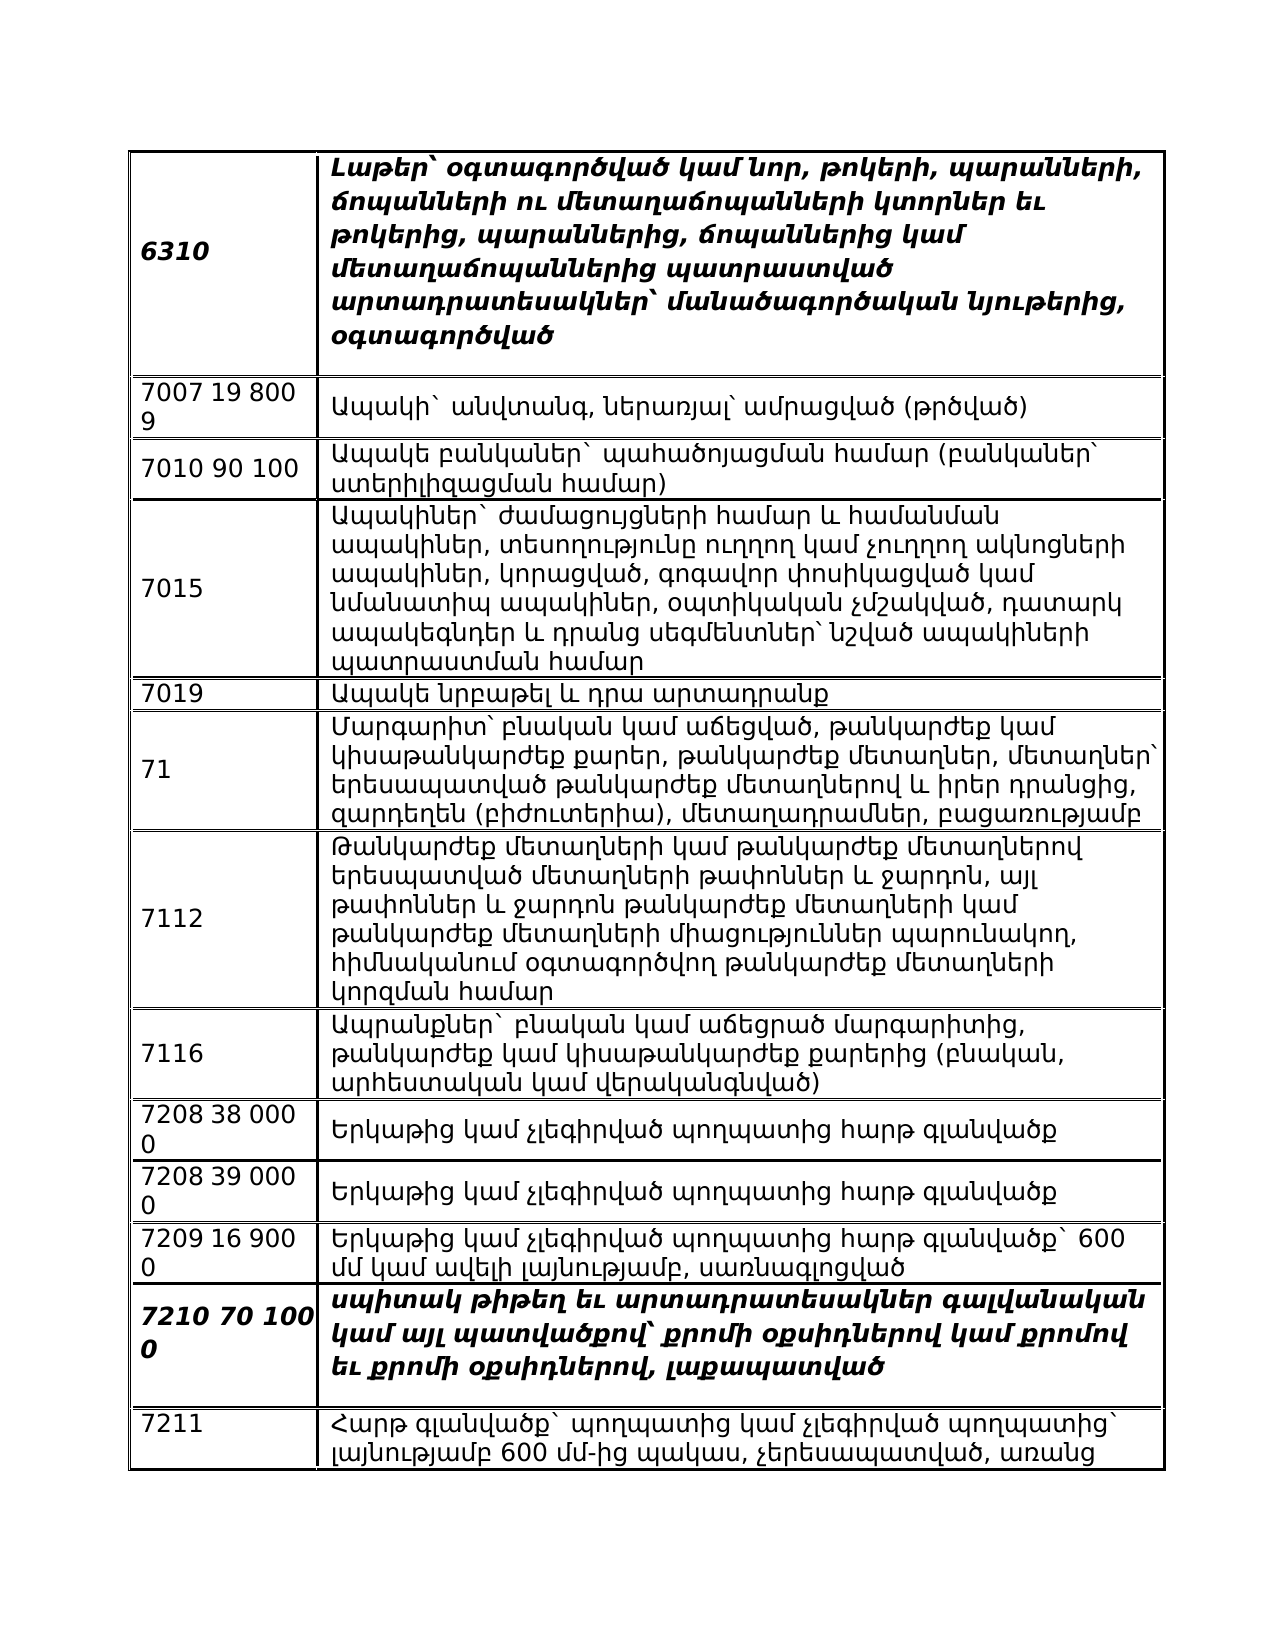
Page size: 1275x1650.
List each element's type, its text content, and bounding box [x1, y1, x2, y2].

table_cell Ապակե բանկաներ` պահածոյացման համար (բանկաներ՝ ստերիլիզացման համար) [319, 436, 1164, 498]
table_cell 7208 39 000 0 [131, 1159, 316, 1221]
table_cell 7019 [131, 676, 316, 708]
table_cell Երկաթից կամ չլեգիրված պողպատից հարթ գլանվածք` 600 մմ կամ ավելի լայնությամբ, սառնագլոցված [317, 1221, 1164, 1282]
table_cell 71 [131, 709, 316, 828]
table_cell 7209 16 900 0 [129, 1221, 317, 1282]
table_cell 7010 90 100 [131, 436, 316, 498]
table_cell Ապակի` անվտանգ, ներառյալ՝ ամրացված (թրծված) [317, 375, 1164, 436]
table_cell 7116 [129, 1007, 317, 1097]
table_cell Մարգարիտ՝ բնական կամ աճեցված, թանկարժեք կամ կիսաթանկարժեք քարեր, թանկարժեք մետաղներ, մետաղներ՝ երեսապատված թանկարժեք մետաղներով և իրեր դրանցից, զարդեղեն (բիժուտերիա), մետաղադրամներ, բացառությամբ [319, 709, 1164, 828]
table_cell 7007 19 800 9 [129, 375, 317, 436]
table_cell 7210 70 100 0 [131, 1282, 316, 1406]
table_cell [317, 1406, 1164, 1468]
table_cell 7208 38 000 0 [131, 1098, 316, 1159]
table_cell 7112 [131, 829, 316, 1007]
table_cell Երկաթից կամ չլեգիրված պողպատից հարթ գլանվածք [319, 1098, 1164, 1159]
table_cell 7211 [131, 1406, 317, 1468]
table_cell 6310 [131, 152, 317, 375]
table_cell Թանկարժեք մետաղների կամ թանկարժեք մետաղներով երեսպատված մետաղների թափոններ և ջարդոն, այլ թափոններ և ջարդոն թանկարժեք մետաղների կամ թանկարժեք մետաղների միացություններ պարունակող, հիմնականում օգտագործվող թանկարժեք մետաղների կորզման համար [319, 829, 1164, 1007]
table_cell սպիտակ թիթեղ եւ արտադրատեսակներ գալվանական կամ այլ պատվածքով՝ քրոմի օքսիդներով կամ քրոմով եւ քրոմի օքսիդներով, լաքապատված [319, 1282, 1163, 1406]
table_cell Լաթեր՝ օգտագործված կամ նոր, թոկերի, պարանների, ճոպանների ու մետաղաճոպանների կտորներ եւ թոկերից, պարաններից, ճոպաններից կամ մետաղաճոպաններից պատրաստված արտադրատեսակներ՝ մանածագործական նյութերից, օգտագործված [317, 153, 1163, 375]
table_cell Երկաթից կամ չլեգիրված պողպատից հարթ գլանվածք [319, 1159, 1163, 1221]
table_cell Ապրանքներ` բնական կամ աճեցրած մարգարիտից, թանկարժեք կամ կիսաթանկարժեք քարերից (բնական, արհեստական կամ վերականգնված) [317, 1007, 1164, 1097]
table_cell 7015 [129, 498, 316, 676]
table_cell Ապակիներ` ժամացույցների համար և համանման ապակիներ, տեսողությունը ուղղող կամ չուղղող ակնոցների ապակիներ, կորացված, գոգավոր փոսիկացված կամ նմանատիպ ապակիներ, օպտիկական չմշակված, դատարկ ապակեգնդեր և դրանց սեգմենտներ՝ նշված ապակիների պատրաստման համար [319, 498, 1164, 676]
table_cell Ապակե նրբաթել և դրա արտադրանք [319, 676, 1164, 708]
